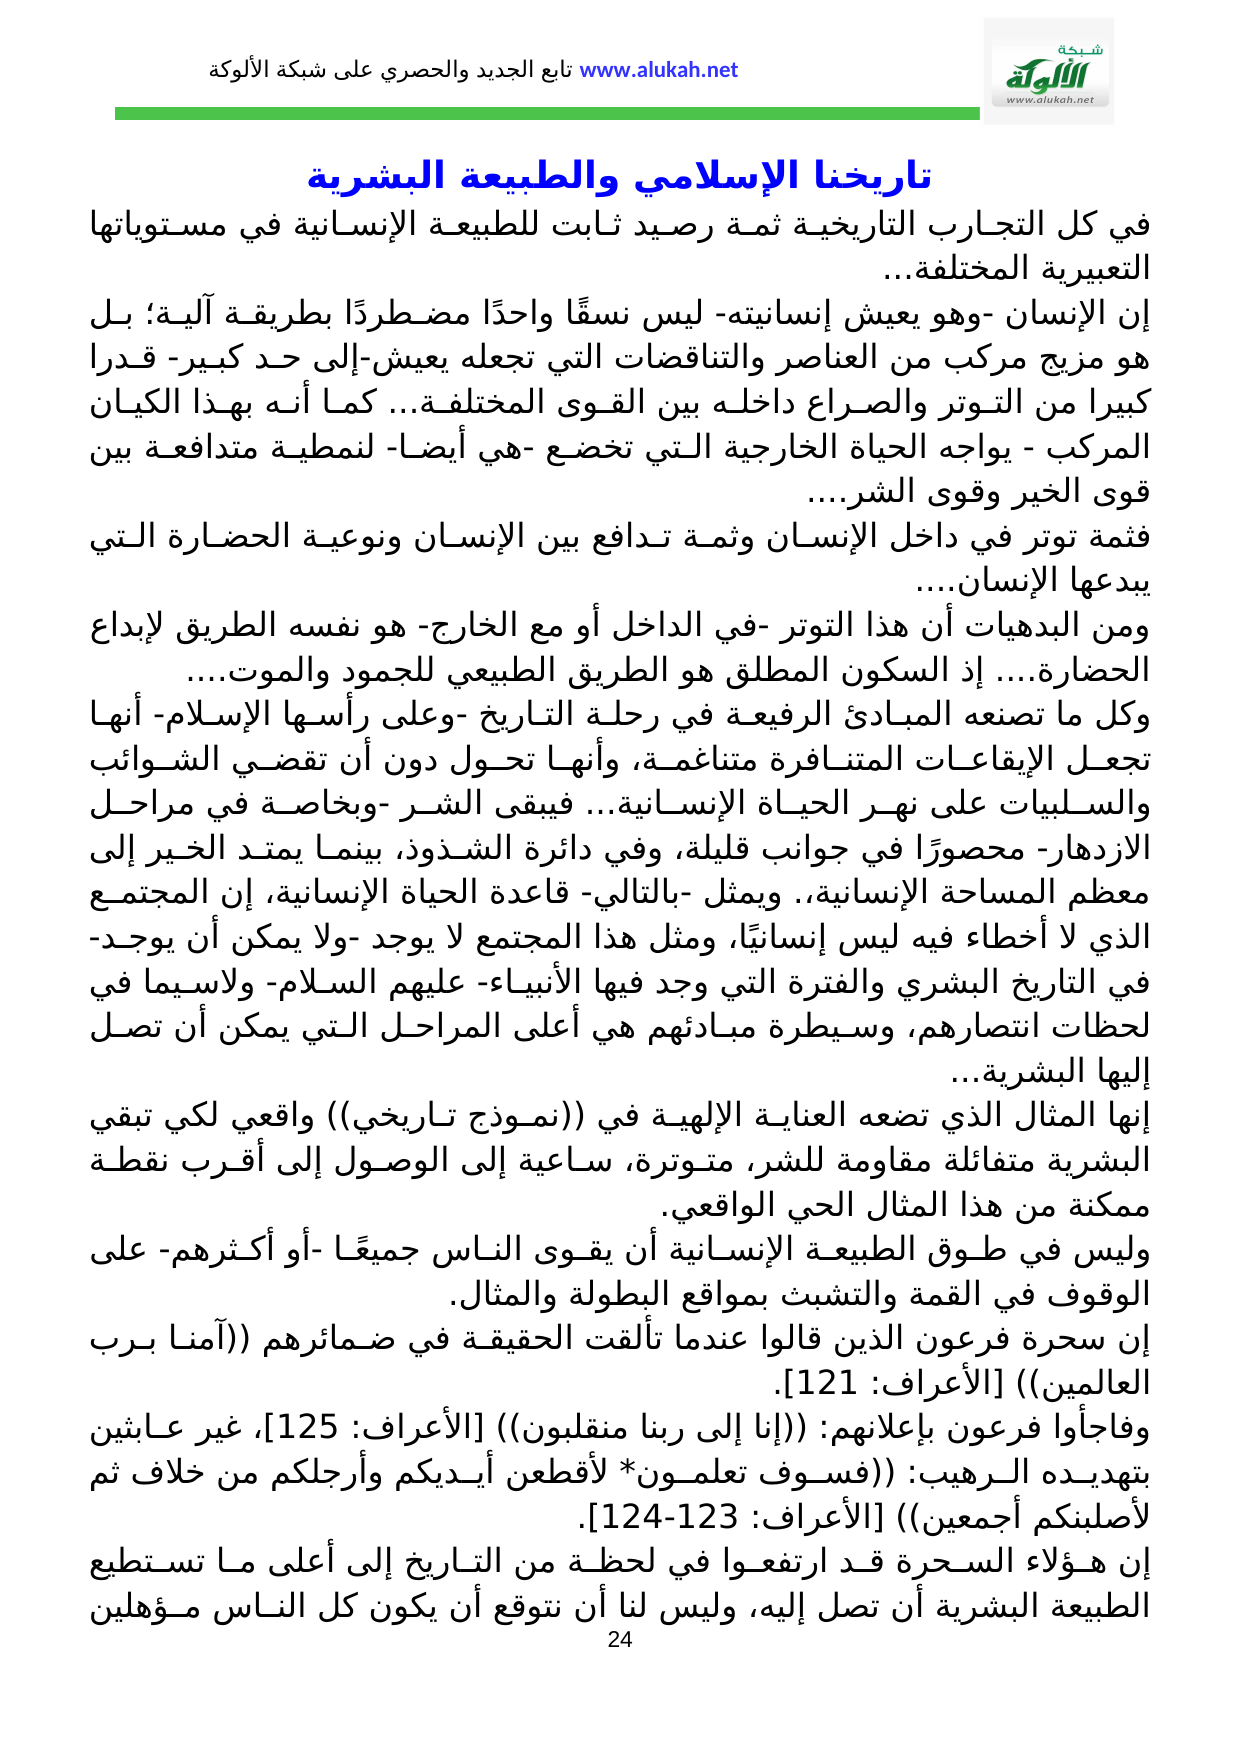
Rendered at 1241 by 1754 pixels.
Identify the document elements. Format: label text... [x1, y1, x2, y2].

text فثمة توتر في داخل الإنسان وثمة تدافع بين الإنسان ونوعية الحضارة التي يبدعها الإنسان.... [89, 516, 1152, 600]
text وكل ما تصنعه المبادئ الرفيعة في رحلة التاريخ -وعلى رأسها الإسلام- أنها تجعل الإيقاعات المتنافرة متناغمة، وأنها تحول دون أن تقضي الشوائب والسلبيات على نهر الحياة الإنسانية... فيبقى الشر -وبخاصة في مراحل الازدهار- محصورًا في جوانب قليلة، وفي دائرة الشذوذ، بينما يمتد الخير إلى معظم المساحة الإنسانية،. ويمثل -بالتالي- قاعدة الحياة الإنسانية، إن المجتمع الذي لا أخطاء فيه ليس إنسانيًا، ومثل هذا المجتمع لا يوجد -ولا يمكن أن يوجد- في التاريخ البشري والفترة التي وجد فيها الأنبياء- عليهم السلام- ولاسيما في لحظات انتصارهم، وسيطرة مبادئهم هي أعلى المراحل التي يمكن أن تصل إليها البشرية... [89, 695, 1152, 1090]
text إن الإنسان -وهو يعيش إنسانيته- ليس نسقًا واحدًا مضطردًا بطريقة آلية؛ بل هو مزيج مركب من العناصر والتناقضات التي تجعله يعيش-إلى حد كبير- قدرا كبيرا من التوتر والصراع داخله بين القوى المختلفة... كما أنه بهذا الكيان المركب - يواجه الحياة الخارجية التي تخضع -هي أيضا- لنمطية متدافعة بين قوى الخير وقوى الشر.... [89, 293, 1152, 511]
text ومن البدهيات أن هذا التوتر -في الداخل أو مع الخارج- هو نفسه الطريق لإبداع الحضارة.... إذ السكون المطلق هو الطريق الطبيعي للجمود والموت.... [89, 606, 1152, 689]
text في كل التجارب التاريخية ثمة رصيد ثابت للطبيعة الإنسانية في مستوياتها التعبيرية المختلفة... [89, 204, 1152, 288]
text وفاجأوا فرعون بإعلانهم: ((إنا إلى ربنا منقلبون)) [الأعراف: 125]، غير عابثين بتهديده الرهيب: ((فسوف تعلمون* لأقطعن أيديكم وأرجلكم من خلاف ثم لأصلبنكم أجمعين)) [الأعراف: 123-124]. [89, 1408, 1152, 1536]
text وليس في طوق الطبيعة الإنسانية أن يقوى الناس جميعًا -أو أكثرهم- على الوقوف في القمة والتشبث بمواقع البطولة والمثال. [89, 1230, 1152, 1313]
text إنها المثال الذي تضعه العناية الإلهية في ((نموذج تاريخي)) واقعي لكي تبقي البشرية متفائلة مقاومة للشر، متوترة، ساعية إلى الوصول إلى أقرب نقطة ممكنة من هذا المثال الحي الواقعي. [89, 1096, 1152, 1224]
subtitle تاريخنا الإسلامي والطبيعة البشرية [89, 154, 1152, 198]
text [89, 1542, 1152, 1625]
text إن سحرة فرعون الذين قالوا عندما تألقت الحقيقة في ضمائرهم ((آمنا برب العالمين)) [الأعراف: 121]. [89, 1319, 1152, 1402]
